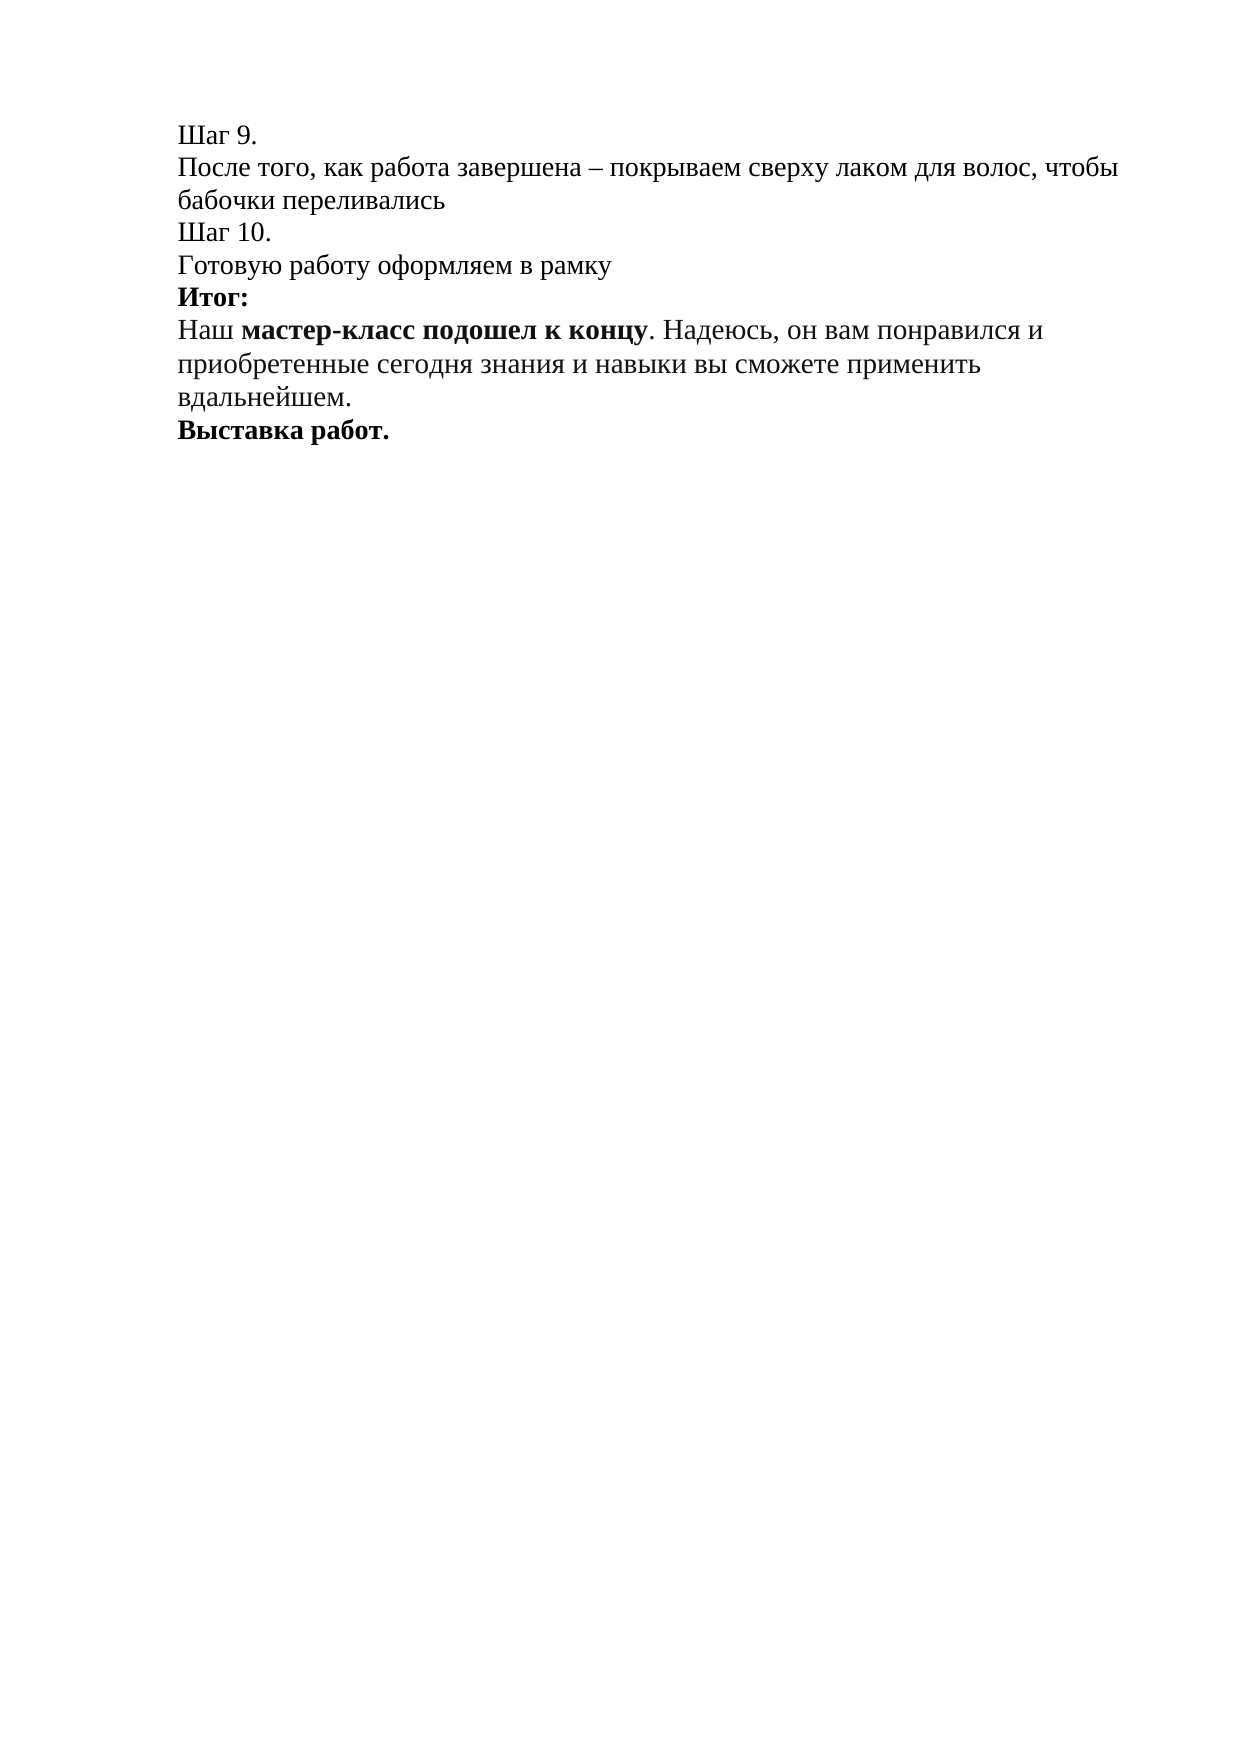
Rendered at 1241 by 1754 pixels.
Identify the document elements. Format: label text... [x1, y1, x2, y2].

text После того, как работа завершена – покрываем сверху лаком для волос, чтобы бабочки переливались [177, 151, 1152, 215]
text Готовую работу оформляем в рамку [177, 248, 1152, 280]
text Наш мастер-класс подошел к концу. Надеюсь, он вам понравился и приобретенные сегодня знания и навыки вы сможете применить вдальнейшем. [177, 312, 1152, 413]
text Шаг 9. [177, 118, 1152, 151]
text Шаг 10. [177, 215, 1152, 248]
text Выставка работ. [177, 413, 1152, 446]
text Итог: [177, 280, 1152, 312]
